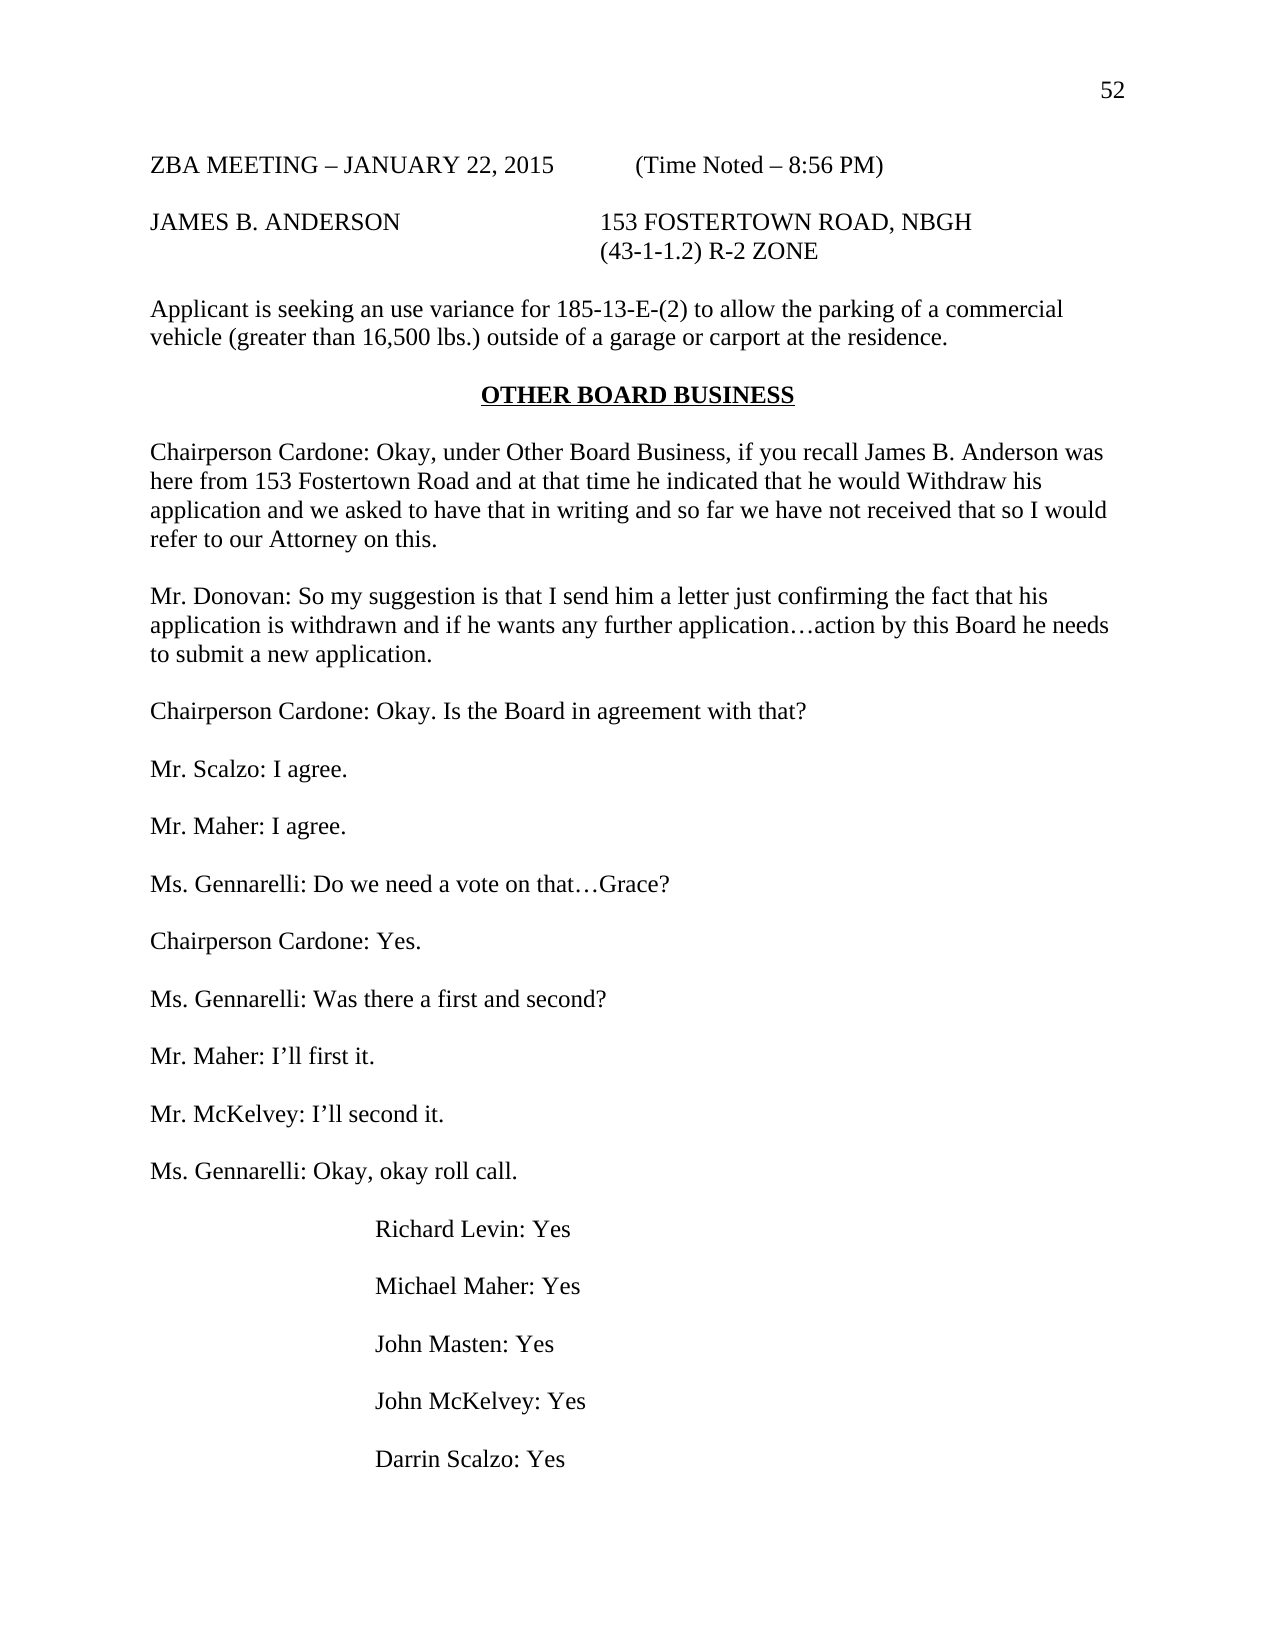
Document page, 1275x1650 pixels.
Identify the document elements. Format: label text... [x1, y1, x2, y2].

text Ms. Gennarelli: Was there a first and second? [150, 984, 1125, 1012]
text John McKelvey: Yes [300, 1386, 1125, 1415]
text JAMES B. ANDERSON 153 FOSTERTOWN ROAD, NBGH [150, 207, 1125, 236]
text Mr. Maher: I agree. [150, 811, 1125, 840]
text Chairperson Cardone: Okay. Is the Board in agreement with that? [150, 696, 1125, 725]
text OTHER BOARD BUSINESS [150, 380, 1125, 409]
text Ms. Gennarelli: Okay, okay roll call. [150, 1156, 1125, 1185]
text Ms. Gennarelli: Do we need a vote on that…Grace? [150, 869, 1125, 897]
text Chairperson Cardone: Yes. [150, 926, 1125, 955]
text Mr. Donovan: So my suggestion is that I send him a letter just confirming the fact that his application is withdrawn and if he wants any further application…action by this Board he needs to submit a new application. [150, 581, 1125, 667]
text Applicant is seeking an use variance for 185-13-E-(2) to allow the parking of a commercial vehicle (greater than 16,500 lbs.) outside of a garage or carport at the residence. [150, 294, 1125, 351]
text Chairperson Cardone: Okay, under Other Board Business, if you recall James B. Anderson was here from 153 Fostertown Road and at that time he indicated that he would Withdraw his application and we asked to have that in writing and so far we have not received that so I would refer to our Attorney on this. [150, 437, 1125, 552]
text Mr. McKelvey: I’ll second it. [150, 1099, 1125, 1127]
text Mr. Scalzo: I agree. [150, 754, 1125, 782]
text Richard Levin: Yes [150, 1214, 1125, 1242]
text (43-1-1.2) R-2 ZONE [150, 236, 1125, 265]
text ZBA MEETING – JANUARY 22, 2015 (Time Noted – 8:56 PM) [150, 150, 1087, 179]
text Darrin Scalzo: Yes [150, 1444, 1125, 1472]
text John Masten: Yes [150, 1329, 1125, 1357]
text Michael Maher: Yes [150, 1271, 1125, 1300]
text Mr. Maher: I’ll first it. [150, 1041, 1125, 1070]
